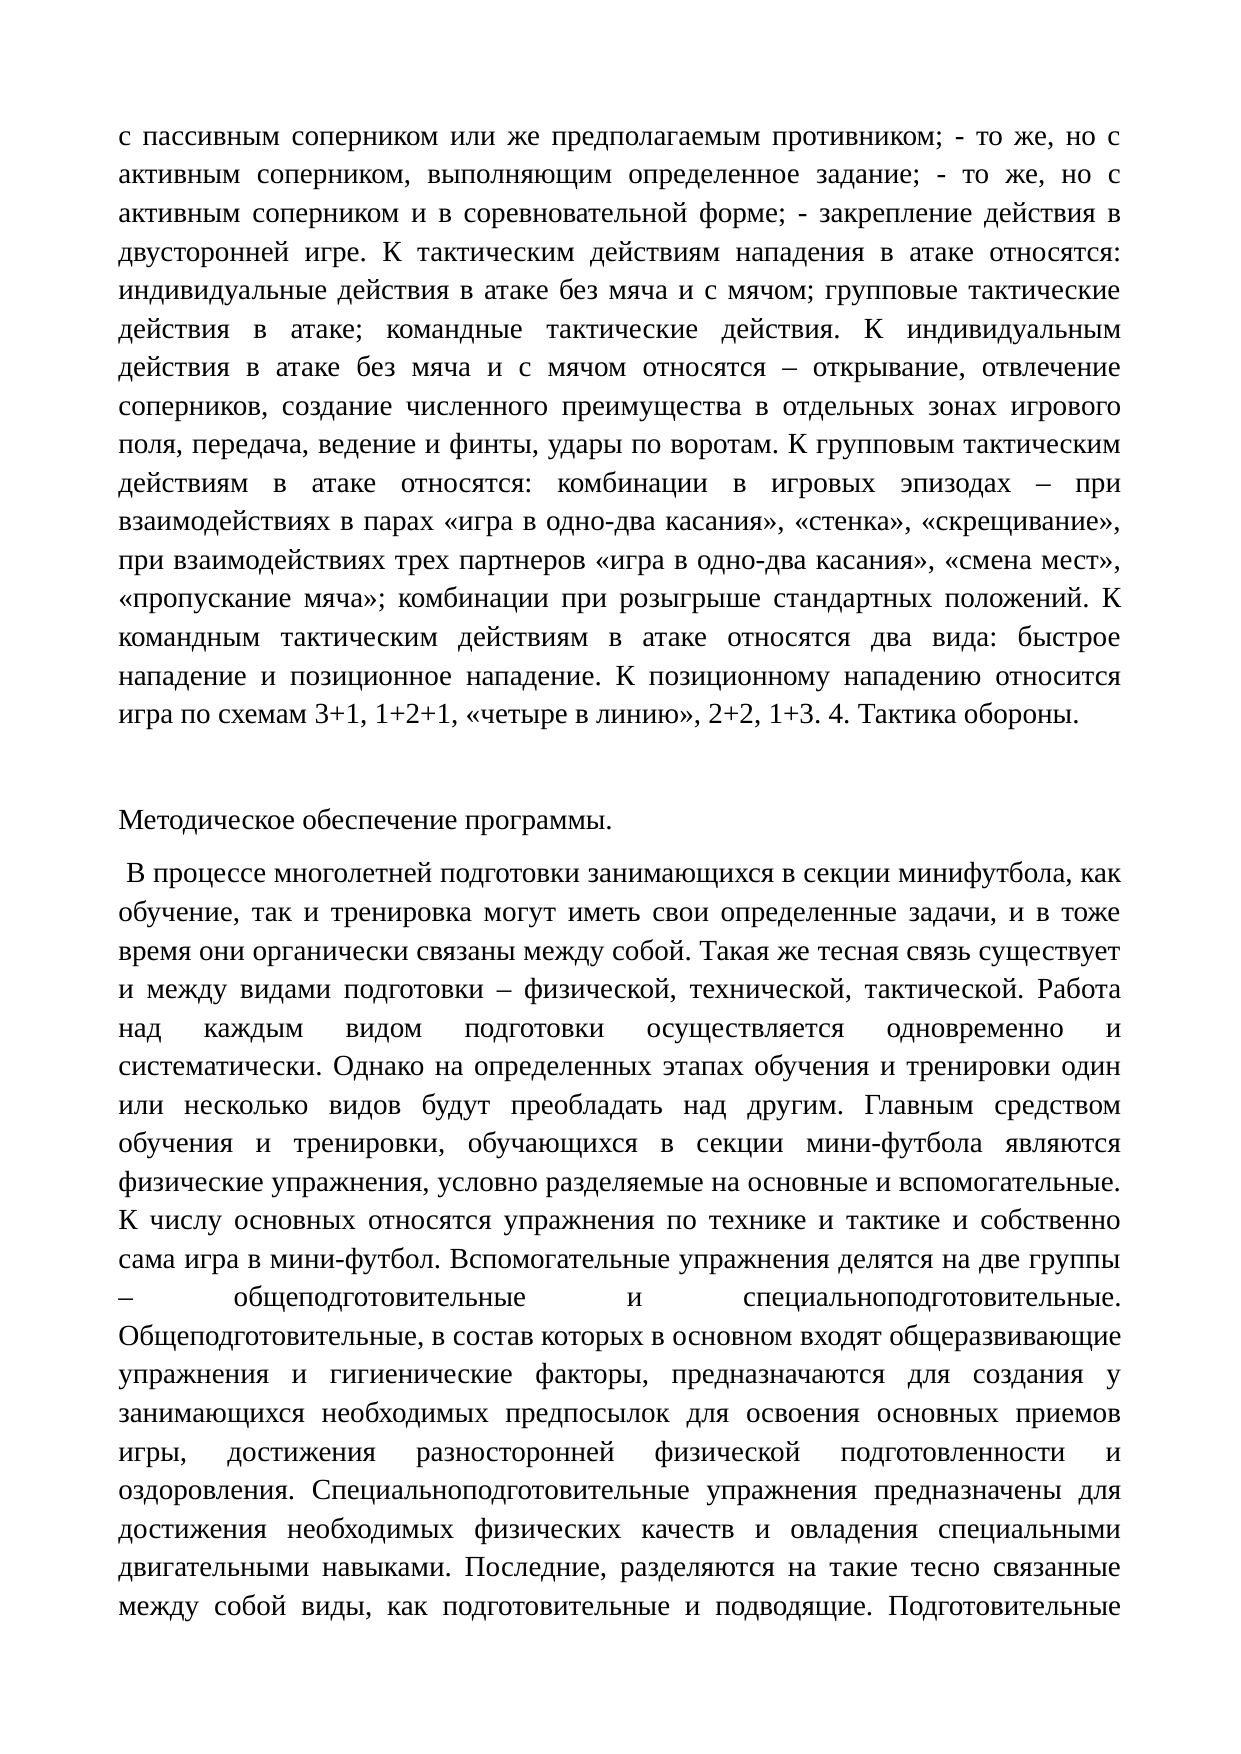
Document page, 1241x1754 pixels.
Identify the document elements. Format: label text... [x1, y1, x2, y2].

text Методическое обеспечение программы. [118, 802, 1122, 836]
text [118, 118, 1122, 730]
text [118, 856, 1122, 1621]
